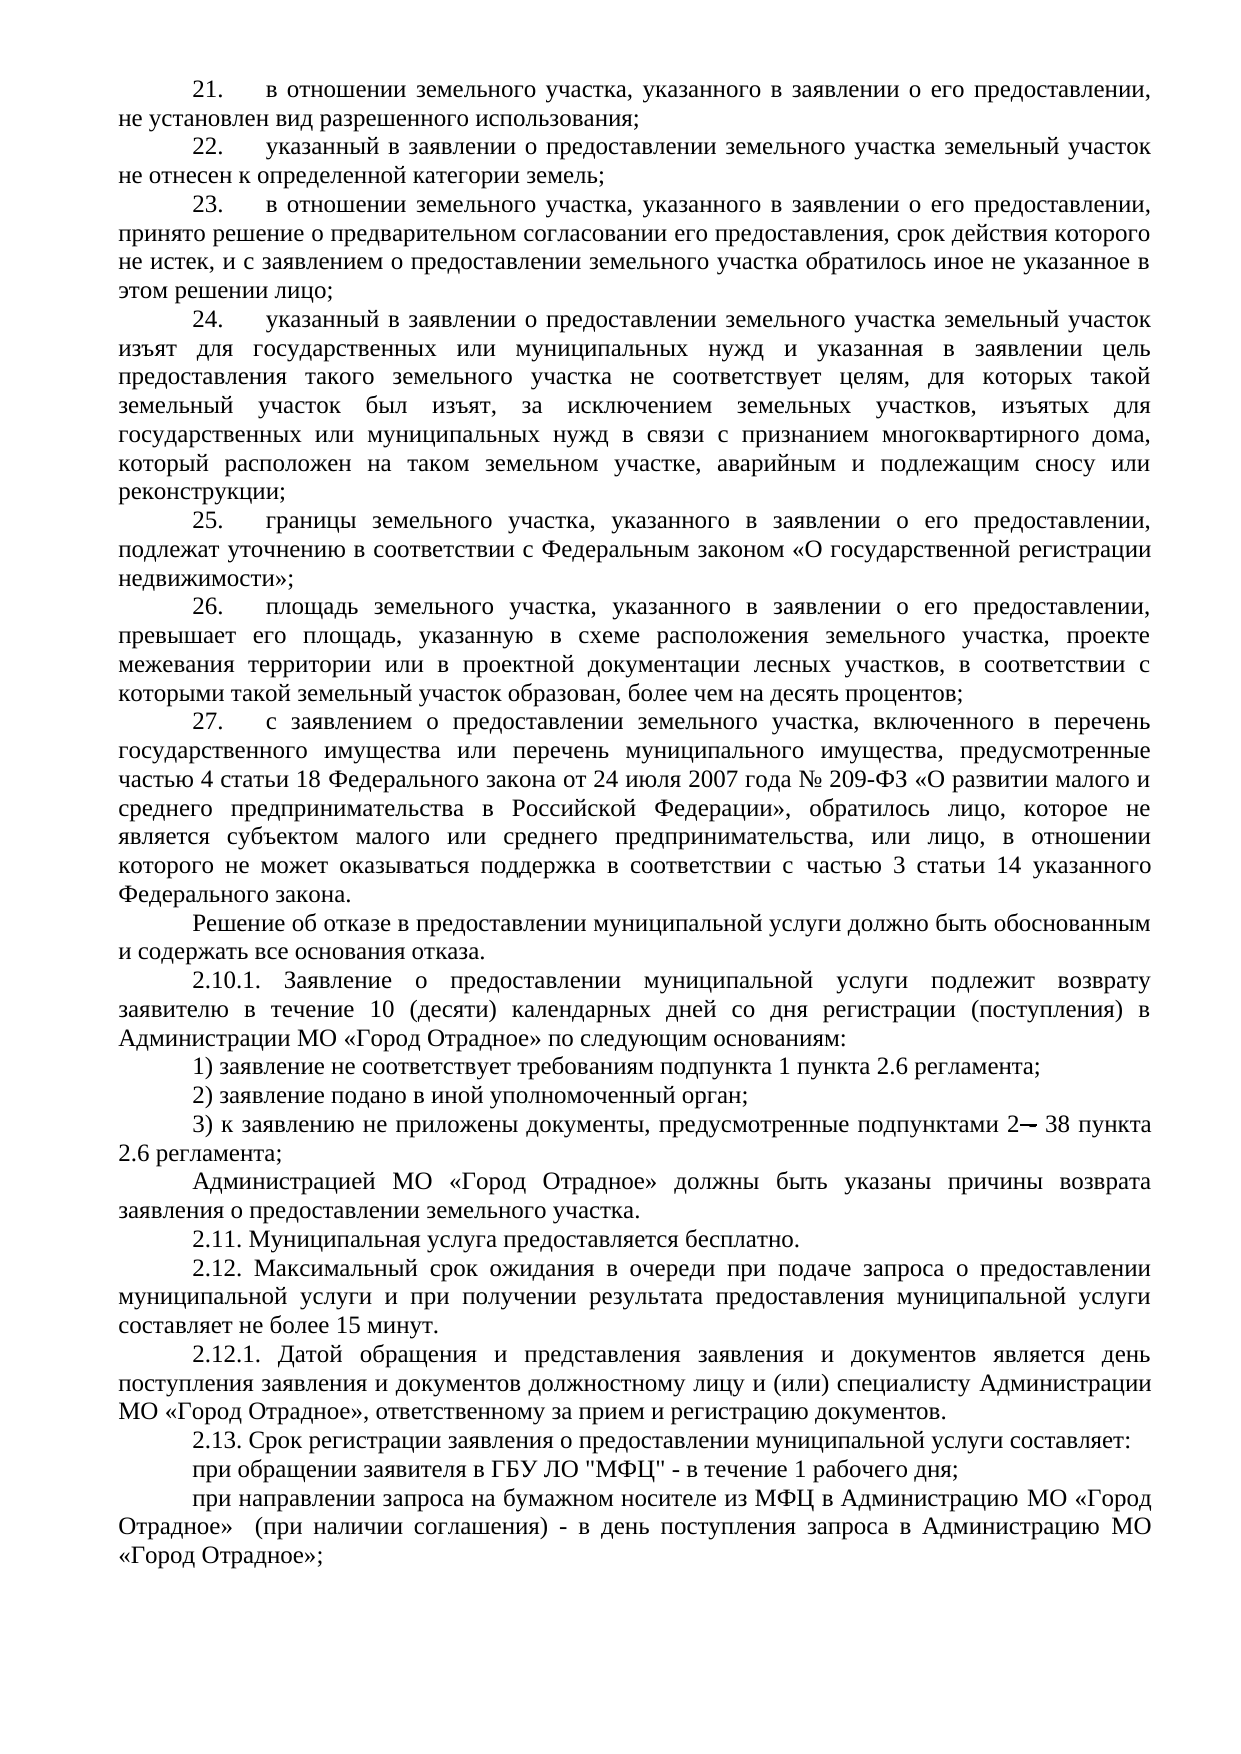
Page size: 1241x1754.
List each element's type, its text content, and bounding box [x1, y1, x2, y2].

text 1) заявление не соответствует требованиям подпункта 1 пункта 2.6 регламента; [118, 1051, 1152, 1080]
list указанный в заявлении о предоставлении земельного участка земельный участок изъят для государственных или муниципальных нужд и указанная в заявлении цель предоставления такого земельного участка не соответствует целям, для которых такой земельный участок был изъят, за исключением земельных участков, изъятых для государственных или муниципальных нужд в связи с признанием многоквартирного дома, который расположен на таком земельном участке, аварийным и подлежащим сносу или реконструкции; [118, 304, 1152, 505]
list в отношении земельного участка, указанного в заявлении о его предоставлении, не установлен вид разрешенного использования; [118, 74, 1152, 131]
text 2.13. Срок регистрации заявления о предоставлении муниципальной услуги составляет: [118, 1425, 1152, 1454]
text 2.10.1. Заявление о предоставлении муниципальной услуги подлежит возврату заявителю в течение 10 (десяти) календарных дней со дня регистрации (поступления) в Администрации МО «Город Отрадное» по следующим основаниям: [118, 965, 1152, 1051]
text при направлении запроса на бумажном носителе из МФЦ в Администрацию МО «Город Отрадное» (при наличии соглашения) - в день поступления запроса в Администрацию МО «Город Отрадное»; [118, 1483, 1152, 1569]
list границы земельного участка, указанного в заявлении о его предоставлении, подлежат уточнению в соответствии с Федеральным законом «О государственной регистрации недвижимости»; [118, 505, 1152, 591]
text 2.12. Максимальный срок ожидания в очереди при подаче запроса о предоставлении муниципальной услуги и при получении результата предоставления муниципальной услуги составляет не более 15 минут. [118, 1253, 1152, 1339]
list Решение об отказе в предоставлении муниципальной услуги должно быть обоснованным и содержать все основания отказа. [118, 908, 1152, 965]
text 2.11. Муниципальная услуга предоставляется бесплатно. [118, 1224, 1152, 1253]
list площадь земельного участка, указанного в заявлении о его предоставлении, превышает его площадь, указанную в схеме расположения земельного участка, проекте межевания территории или в проектной документации лесных участков, в соответствии с которыми такой земельный участок образован, более чем на десять процентов; [118, 591, 1152, 706]
list в отношении земельного участка, указанного в заявлении о его предоставлении, принято решение о предварительном согласовании его предоставления, срок действия которого не истек, и с заявлением о предоставлении земельного участка обратилось иное не указанное в этом решении лицо; [118, 189, 1152, 304]
text Администрацией МО «Город Отрадное» должны быть указаны причины возврата заявления о предоставлении земельного участка. [118, 1166, 1152, 1224]
text при обращении заявителя в ГБУ ЛО "МФЦ" - в течение 1 рабочего дня; [118, 1454, 1152, 1483]
list указанный в заявлении о предоставлении земельного участка земельный участок не отнесен к определенной категории земель; [118, 131, 1152, 189]
text 3) к заявлению не приложены документы, предусмотренные подпунктами 2 - 38 пункта 2.6 регламента; [118, 1109, 1152, 1166]
text 2.12.1. Датой обращения и представления заявления и документов является день поступления заявления и документов должностному лицу и (или) специалисту Администрации МО «Город Отрадное», ответственному за прием и регистрацию документов. [118, 1339, 1152, 1425]
text 2) заявление подано в иной уполномоченный орган; [118, 1080, 1152, 1109]
list с заявлением о предоставлении земельного участка, включенного в перечень государственного имущества или перечень муниципального имущества, предусмотренные частью 4 статьи 18 Федерального закона от 24 июля 2007 года № 209-ФЗ «О развитии малого и среднего предпринимательства в Российской Федерации», обратилось лицо, которое не является субъектом малого или среднего предпринимательства, или лицо, в отношении которого не может оказываться поддержка в соответствии с частью 3 статьи 14 указанного Федерального закона. [118, 706, 1152, 908]
